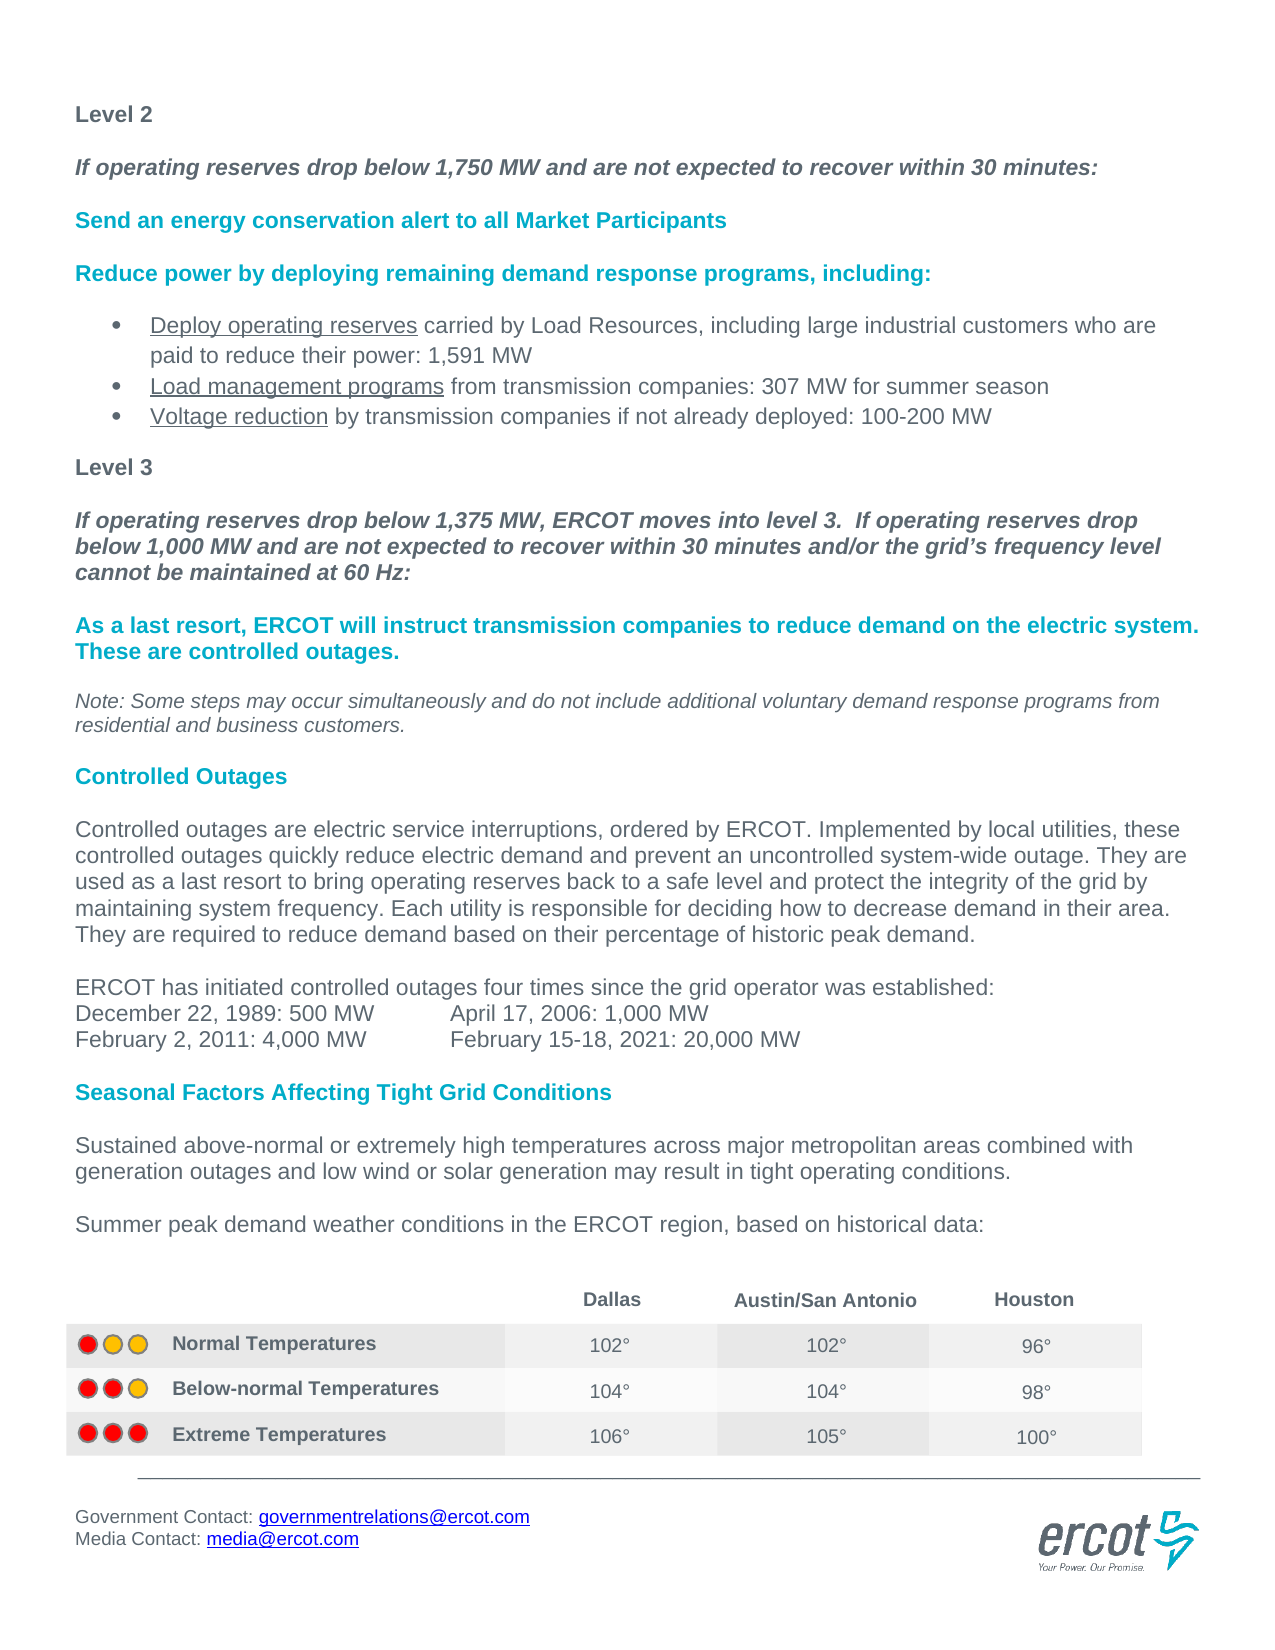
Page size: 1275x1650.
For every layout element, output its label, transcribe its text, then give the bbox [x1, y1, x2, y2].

text Send an energy conservation alert to all Market Participants [75, 207, 1200, 233]
text Note: Some steps may occur simultaneously and do not include additional voluntary demand response programs from residential and business customers. [75, 689, 1200, 737]
text Seasonal Factors Affecting Tight Grid Conditions [75, 1079, 1200, 1106]
list Deploy operating reserves carried by Load Resources, including large industrial customers who are paid to reduce their power: 1,591 MW [112, 312, 1200, 369]
text As a last resort, ERCOT will instruct transmission companies to reduce demand on the electric system. These are controlled outages. [75, 612, 1200, 665]
text Summer peak demand weather conditions in the ERCOT region, based on historical data: [75, 1211, 1200, 1237]
text Controlled outages are electric service interruptions, ordered by ERCOT. Implemented by local utilities, these controlled outages quickly reduce electric demand and prevent an uncontrolled system-wide outage. They are used as a last resort to bring operating reserves back to a safe level and protect the integrity of the grid by maintaining system frequency. Each utility is responsible for deciding how to decrease demand in their area. They are required to reduce demand based on their percentage of historic peak demand. [75, 816, 1200, 947]
text ERCOT has initiated controlled outages four times since the grid operator was established: [75, 974, 1200, 1000]
text If operating reserves drop below 1,375 MW, ERCOT moves into level 3. If operating reserves drop below 1,000 MW and are not expected to recover within 30 minutes and/or the grid’s frequency level cannot be maintained at 60 Hz: [75, 507, 1200, 586]
picture [1034, 1506, 1202, 1575]
text February 2, 2011: 4,000 MW February 15-18, 2021: 20,000 MW [75, 1026, 1200, 1053]
list Voltage reduction by transmission companies if not already deployed: 100-200 MW [112, 403, 1200, 429]
text Sustained above-normal or extremely high temperatures across major metropolitan areas combined with generation outages and low wind or solar generation may result in tight operating conditions. [75, 1132, 1200, 1184]
text December 22, 1989: 500 MW April 17, 2006: 1,000 MW [75, 1000, 1200, 1026]
text Level 2 [75, 101, 1200, 128]
text Reduce power by deploying remaining demand response programs, including: [75, 259, 1200, 286]
list Load management programs from transmission companies: 307 MW for summer season [112, 373, 1200, 399]
text Controlled Outages [75, 763, 1200, 789]
text Level 3 [75, 454, 1200, 480]
text If operating reserves drop below 1,750 MW and are not expected to recover within 30 minutes: [75, 154, 1200, 180]
